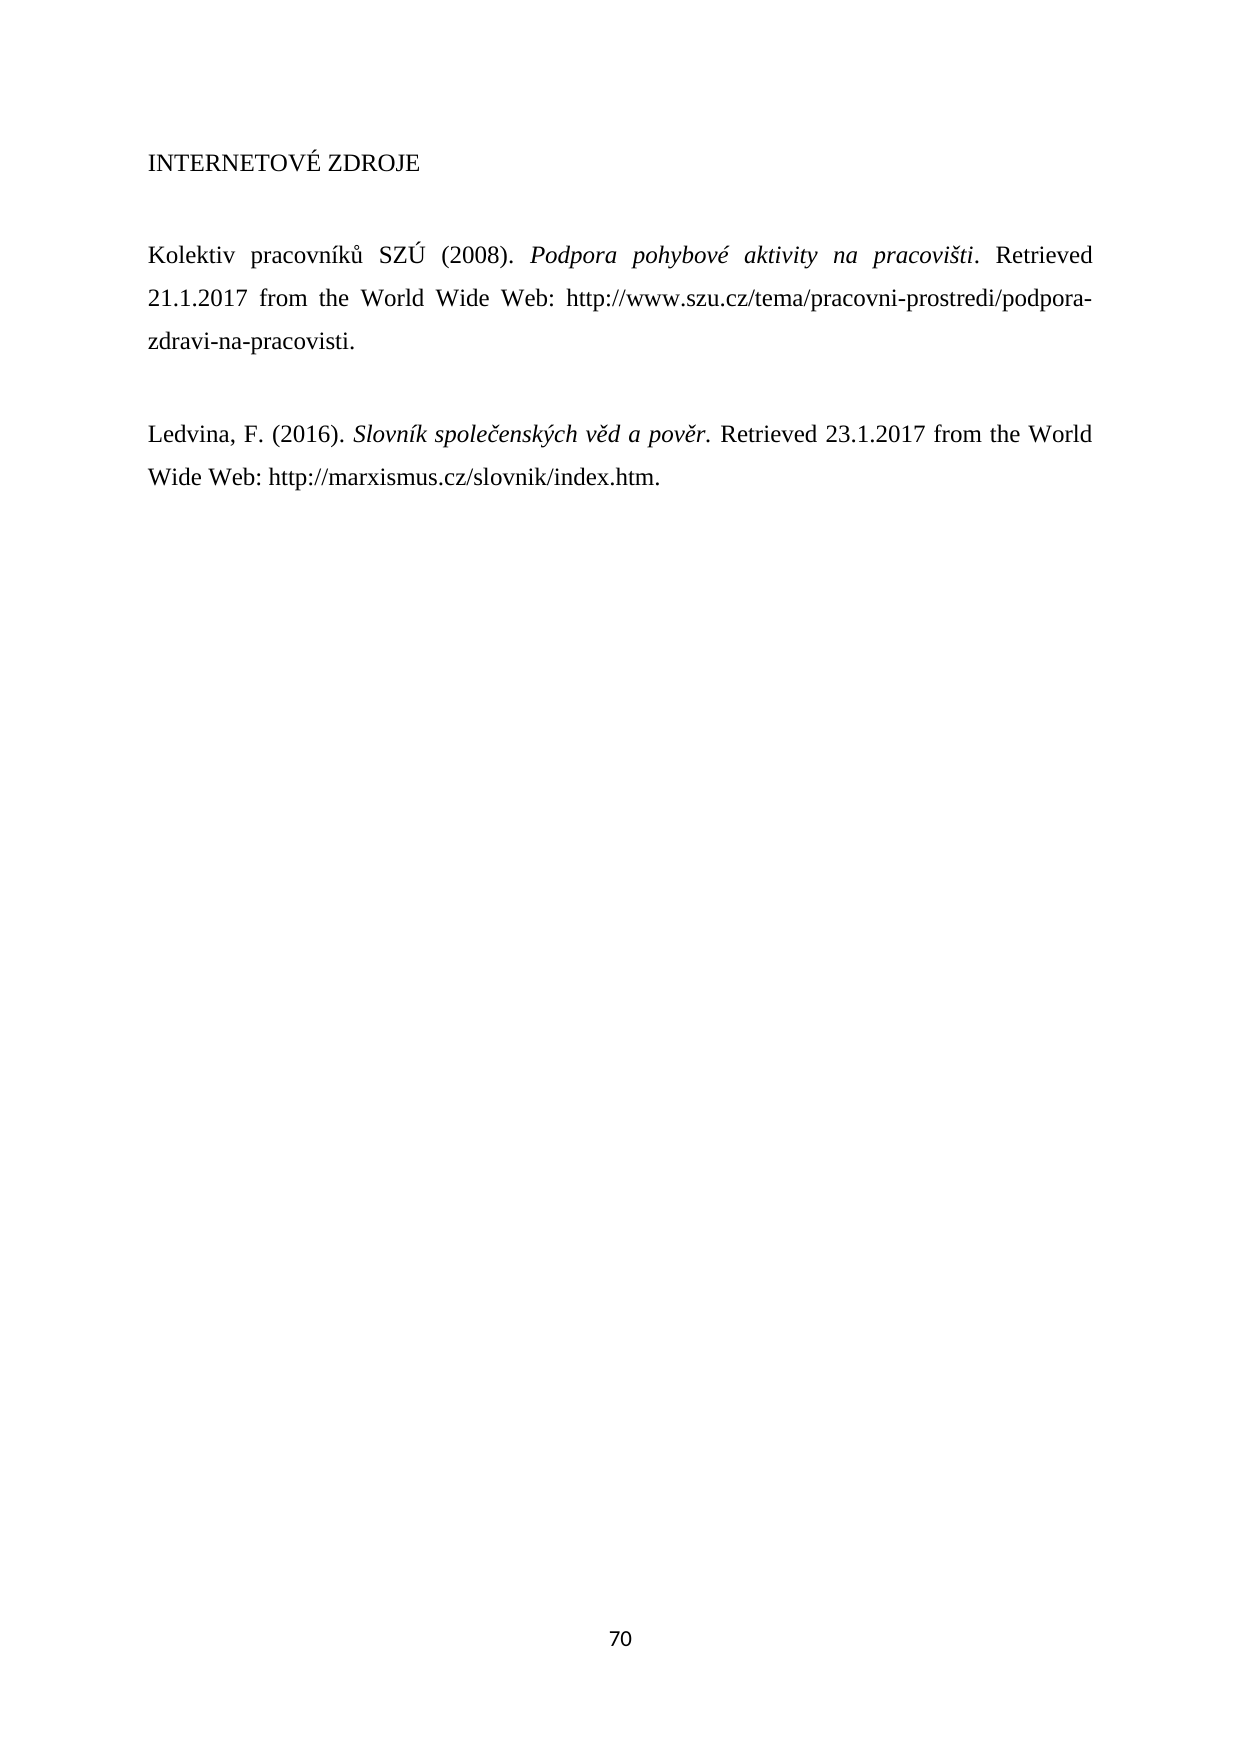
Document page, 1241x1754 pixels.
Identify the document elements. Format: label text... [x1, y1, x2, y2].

text Ledvina, F. (2016). Slovník společenských věd a pověr. Retrieved 23.1.2017 from the World Wide Web: http://marxismus.cz/slovnik/index.htm. [148, 419, 1093, 491]
text INTERNETOVÉ ZDROJE [148, 148, 1093, 176]
text Kolektiv pracovníků SZÚ (2008). Podpora pohybové aktivity na pracovišti. Retrieved 21.1.2017 from the World Wide Web: http://www.szu.cz/tema/pracovni-prostredi/podpora-zdravi-na-pracovisti. [148, 240, 1093, 355]
